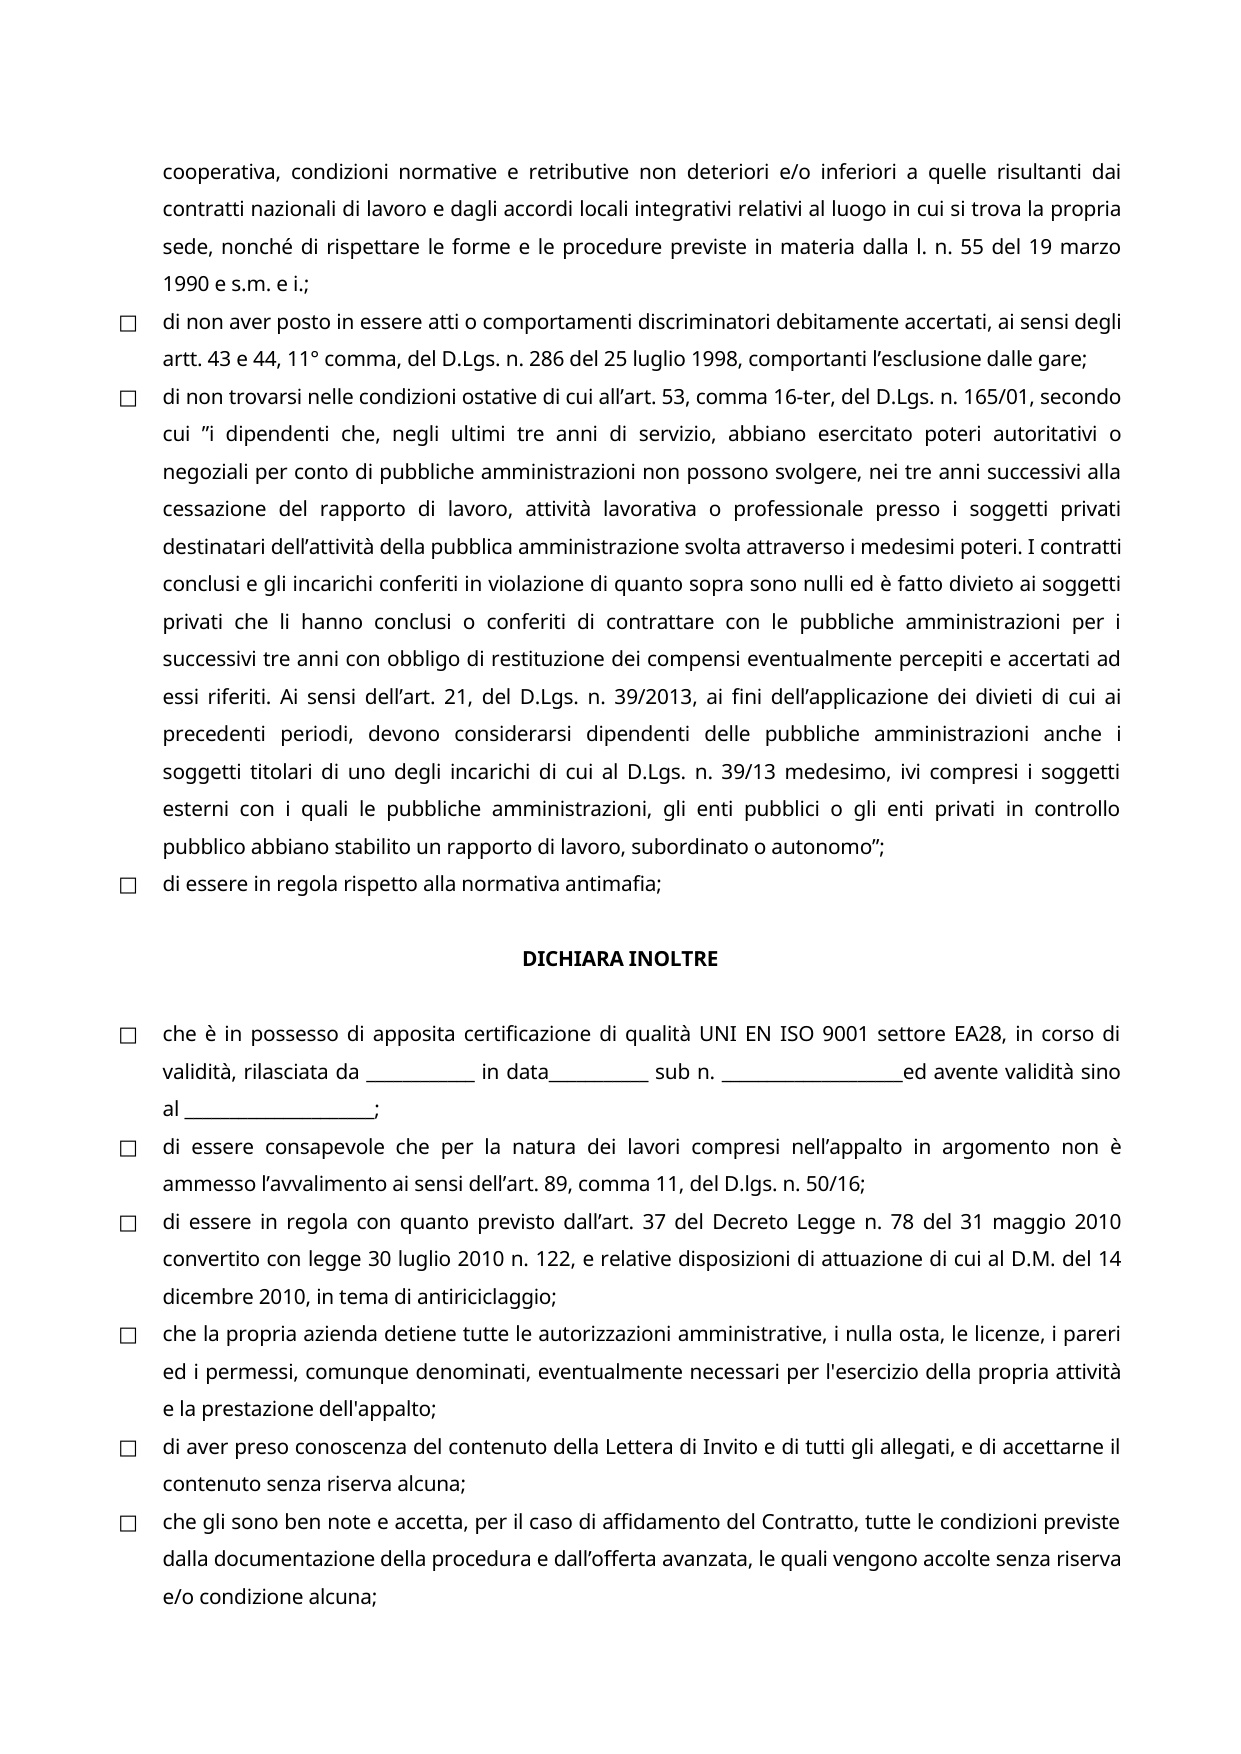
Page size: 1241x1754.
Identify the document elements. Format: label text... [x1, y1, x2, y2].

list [118, 148, 1122, 298]
text DICHIARA INOLTRE [118, 935, 1122, 973]
list che la propria azienda detiene tutte le autorizzazioni amministrative, i nulla osta, le licenze, i pareri ed i permessi, comunque denominati, eventualmente necessari per l'esercizio della propria attività e la prestazione dell'appalto; [118, 1310, 1122, 1423]
list che è in possesso di apposita certificazione di qualità UNI EN ISO 9001 settore EA28, in corso di validità, rilasciata da ____________ in data___________ sub n. ____________________ed avente validità sino al _____________________; [118, 1010, 1122, 1123]
list di aver preso conoscenza del contenuto della Lettera di Invito e di tutti gli allegati, e di accettarne il contenuto senza riserva alcuna; [118, 1423, 1122, 1498]
list di essere in regola rispetto alla normativa antimafia; [118, 860, 1122, 898]
list di non trovarsi nelle condizioni ostative di cui all’art. 53, comma 16-ter, del D.Lgs. n. 165/01, secondo cui ”i dipendenti che, negli ultimi tre anni di servizio, abbiano esercitato poteri autoritativi o negoziali per conto di pubbliche amministrazioni non possono svolgere, nei tre anni successivi alla cessazione del rapporto di lavoro, attività lavorativa o professionale presso i soggetti privati destinatari dell’attività della pubblica amministrazione svolta attraverso i medesimi poteri. I contratti conclusi e gli incarichi conferiti in violazione di quanto sopra sono nulli ed è fatto divieto ai soggetti privati che li hanno conclusi o conferiti di contrattare con le pubbliche amministrazioni per i successivi tre anni con obbligo di restituzione dei compensi eventualmente percepiti e accertati ad essi riferiti. Ai sensi dell’art. 21, del D.Lgs. n. 39/2013, ai fini dell’applicazione dei divieti di cui ai precedenti periodi, devono considerarsi dipendenti delle pubbliche amministrazioni anche i soggetti titolari di uno degli incarichi di cui al D.Lgs. n. 39/13 medesimo, ivi compresi i soggetti esterni con i quali le pubbliche amministrazioni, gli enti pubblici o gli enti privati in controllo pubblico abbiano stabilito un rapporto di lavoro, subordinato o autonomo”; [118, 373, 1122, 860]
list di essere in regola con quanto previsto dall’art. 37 del Decreto Legge n. 78 del 31 maggio 2010 convertito con legge 30 luglio 2010 n. 122, e relative disposizioni di attuazione di cui al D.M. del 14 dicembre 2010, in tema di antiriciclaggio; [118, 1198, 1122, 1310]
list di essere consapevole che per la natura dei lavori compresi nell’appalto in argomento non è ammesso l’avvalimento ai sensi dell’art. 89, comma 11, del D.lgs. n. 50/16; [118, 1123, 1122, 1198]
list che gli sono ben note e accetta, per il caso di affidamento del Contratto, tutte le condizioni previste dalla documentazione della procedura e dall’offerta avanzata, le quali vengono accolte senza riserva e/o condizione alcuna; [118, 1498, 1122, 1610]
list di non aver posto in essere atti o comportamenti discriminatori debitamente accertati, ai sensi degli artt. 43 e 44, 11° comma, del D.Lgs. n. 286 del 25 luglio 1998, comportanti l’esclusione dalle gare; [118, 298, 1122, 373]
